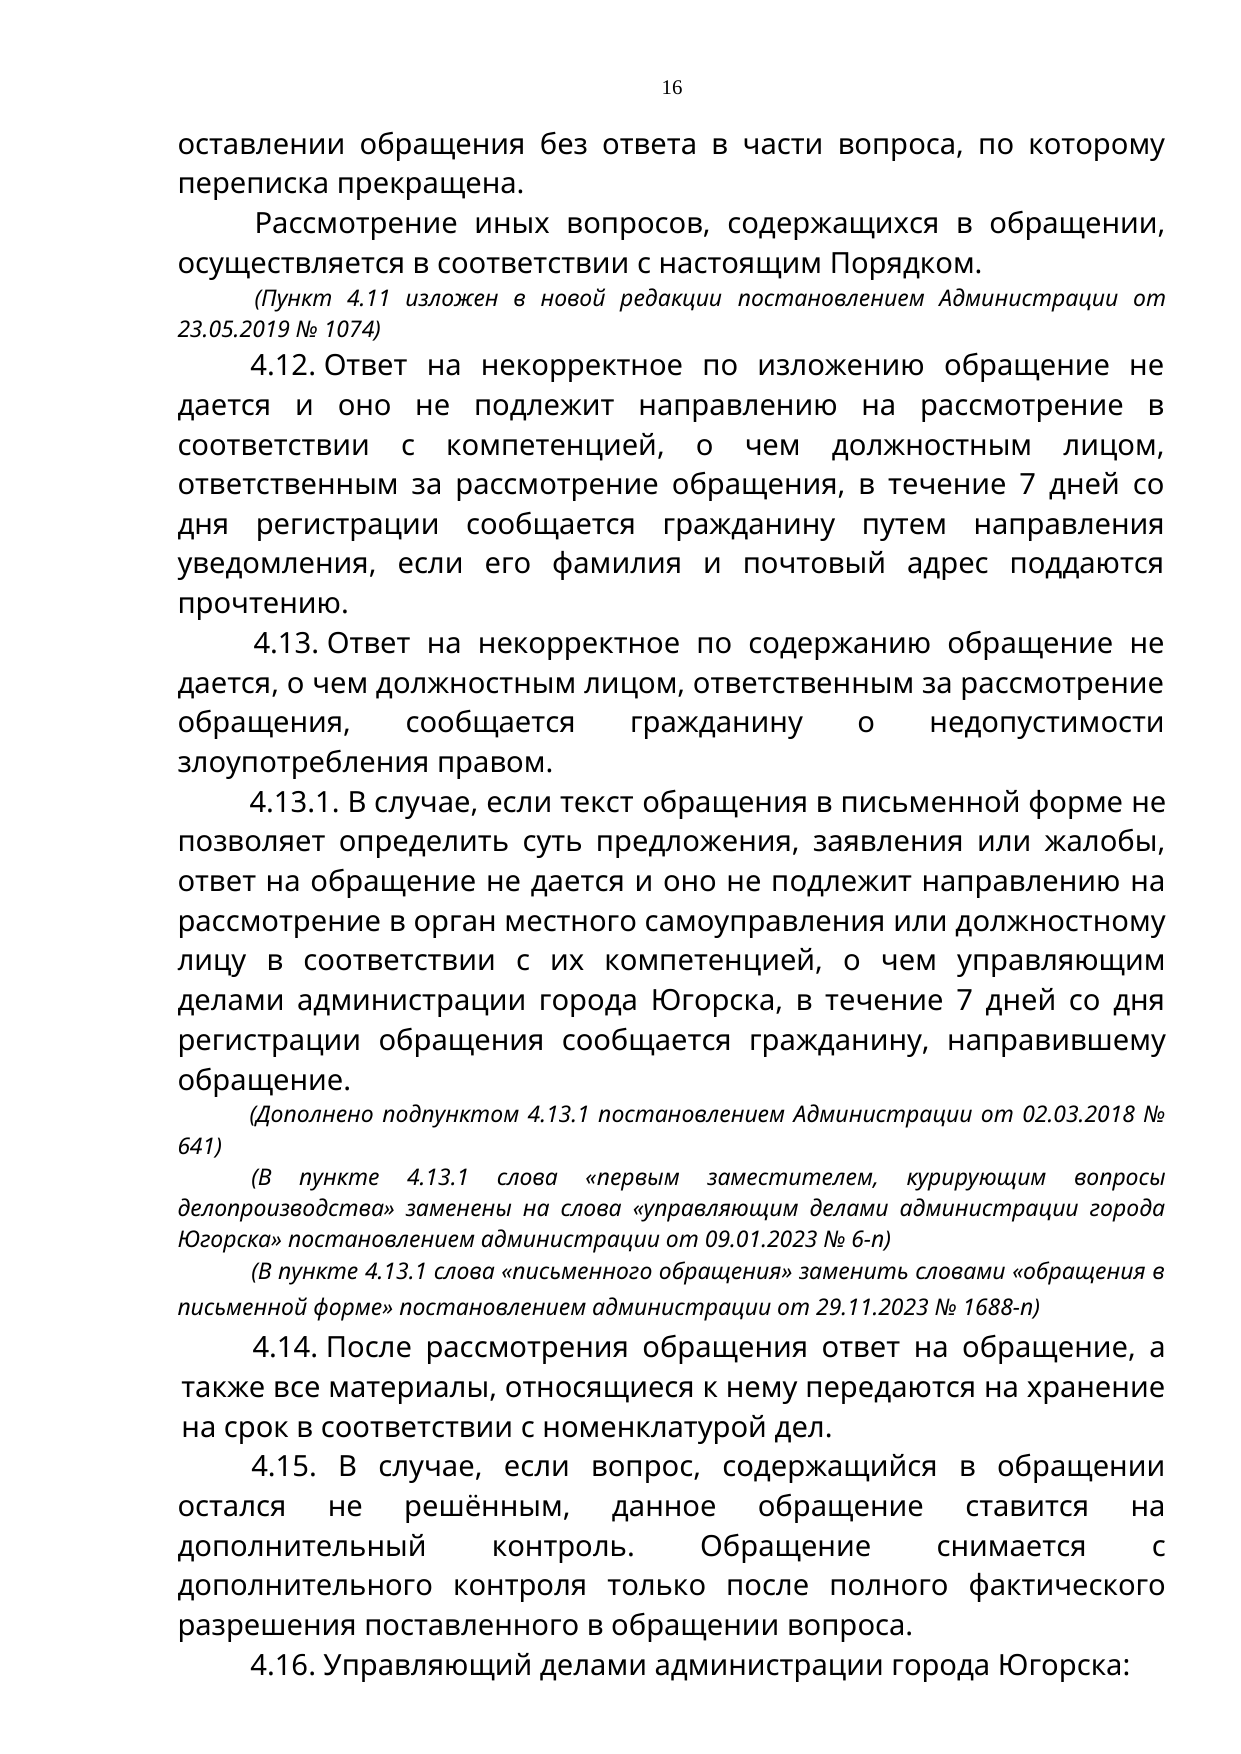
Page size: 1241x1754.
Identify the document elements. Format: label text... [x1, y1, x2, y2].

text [177, 123, 1166, 202]
text 4.16. Управляющий делами администрации города Югорска: [177, 1644, 1163, 1684]
text (В пункте 4.13.1 слова «первым заместителем, курирующим вопросы делопроизводства» заменены на слова «управляющим делами администрации города Югорска» постановлением администрации от 09.01.2023 № 6-п) [177, 1161, 1166, 1255]
text 4.13.1. В случае, если текст обращения в письменной форме не позволяет определить суть предложения, заявления или жалобы, ответ на обращение не дается и оно не подлежит направлению на рассмотрение в орган местного самоуправления или должностному лицу в соответствии с их компетенцией, о чем управляющим делами администрации города Югорска, в течение 7 дней со дня регистрации обращения сообщается гражданину, направившему обращение. [177, 781, 1166, 1098]
text 4.14. После рассмотрения обращения ответ на обращение, а также все материалы, относящиеся к нему передаются на хранение на срок в соответствии с номенклатурой дел. [181, 1327, 1166, 1446]
text (В пункте 4.13.1 слова «письменного обращения» заменить словами «обращения в письменной форме» постановлением администрации от 29.11.2023 № 1688-п) [177, 1255, 1166, 1322]
text Рассмотрение иных вопросов, содержащихся в обращении, осуществляется в соответствии с настоящим Порядком. [177, 202, 1166, 282]
text 4.13. Ответ на некорректное по содержанию обращение не дается, о чем должностным лицом, ответственным за рассмотрение обращения, сообщается гражданину о недопустимости злоупотребления правом. [177, 622, 1165, 781]
text (Дополнено подпунктом 4.13.1 постановлением Администрации от 02.03.2018 № 641) [177, 1098, 1166, 1161]
text (Пункт 4.11 изложен в новой редакции постановлением Администрации от 23.05.2019 № 1074) [177, 282, 1166, 344]
text 4.15. В случае, если вопрос, содержащийся в обращении остался не решённым, данное обращение ставится на дополнительный контроль. Обращение снимается с дополнительного контроля только после полного фактического разрешения поставленного в обращении вопроса. [177, 1446, 1166, 1644]
text 4.12. Ответ на некорректное по изложению обращение не дается и оно не подлежит направлению на рассмотрение в соответствии с компетенцией, о чем должностным лицом, ответственным за рассмотрение обращения, в течение 7 дней со дня регистрации сообщается гражданину путем направления уведомления, если его фамилия и почтовый адрес поддаются прочтению. [177, 344, 1165, 622]
